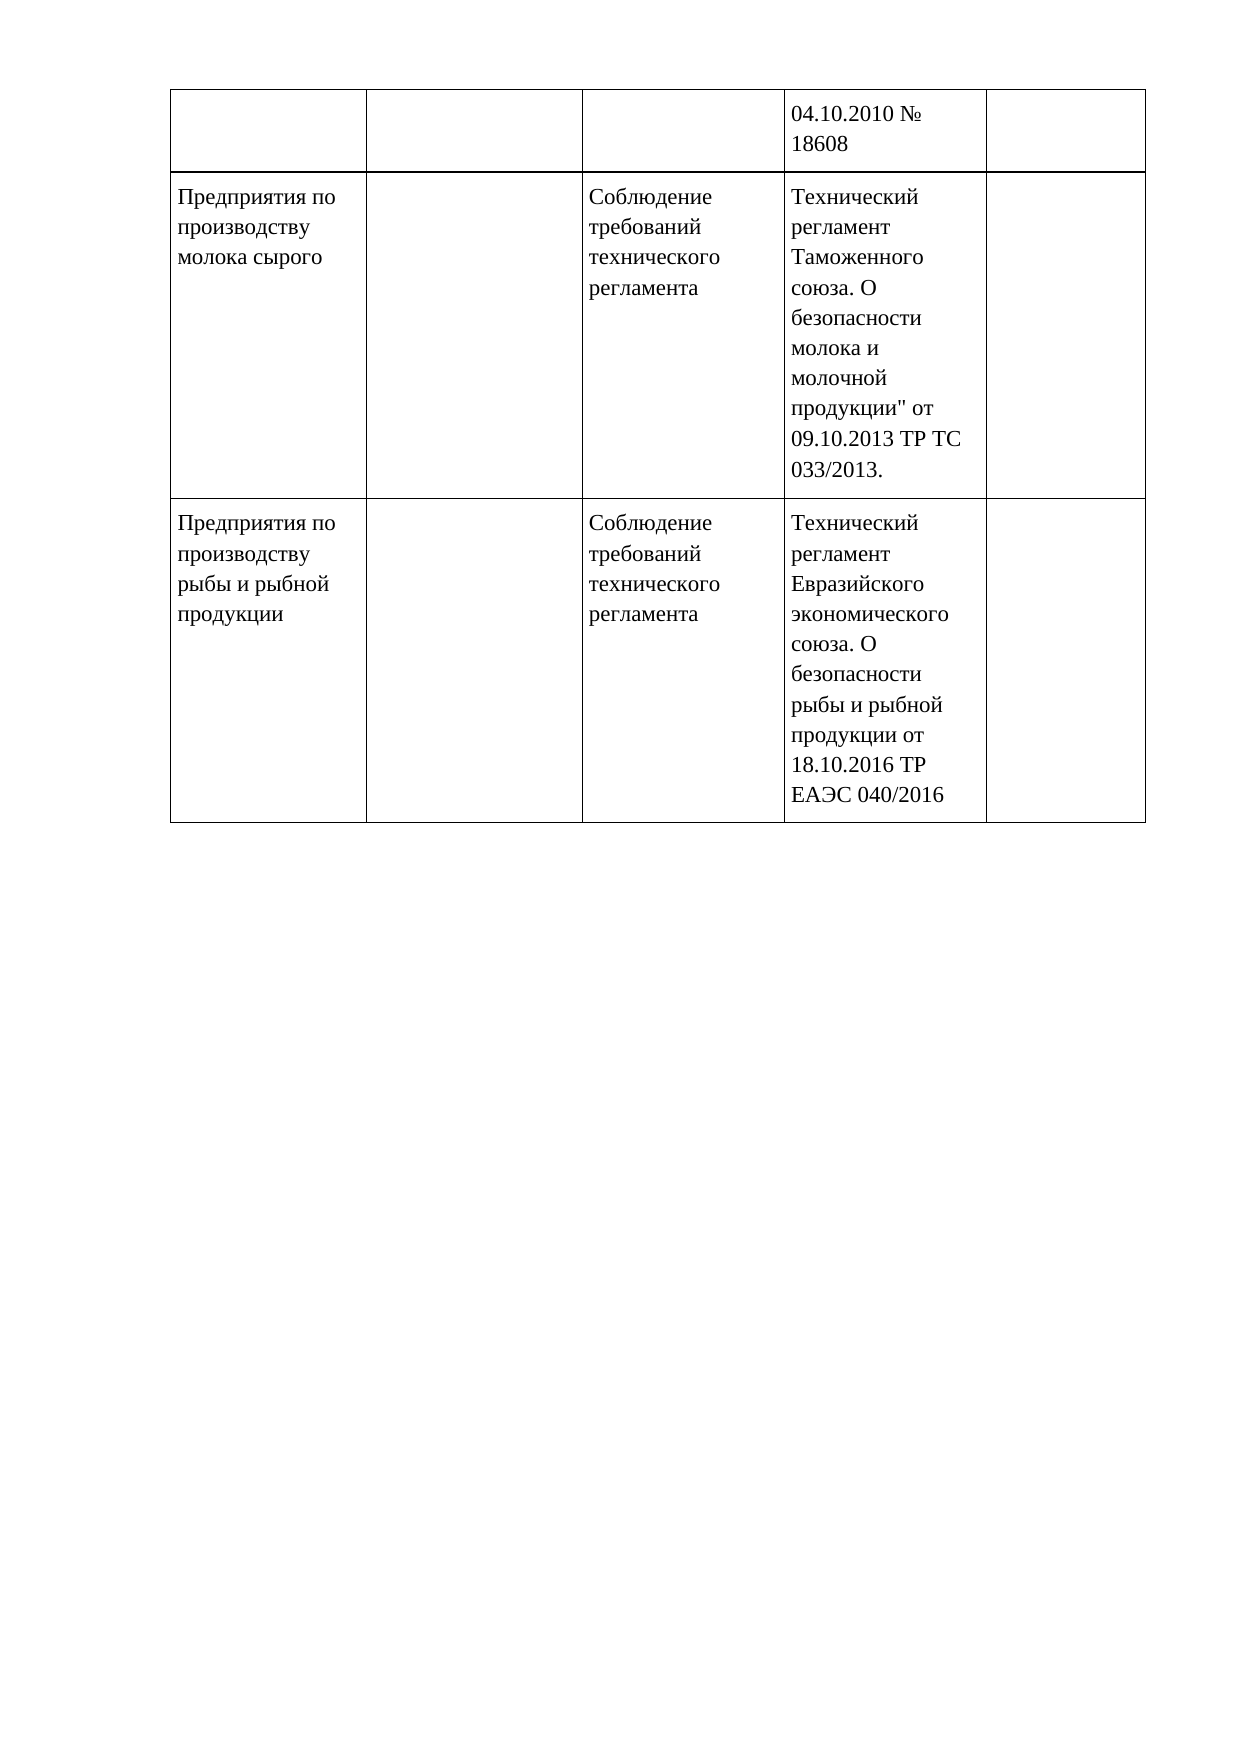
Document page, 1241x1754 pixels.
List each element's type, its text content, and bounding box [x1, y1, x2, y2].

table_cell Технический регламент Таможенного союза. О безопасности молока и молочной продукции" от 09.10.2013 ТР ТС 033/2013. [785, 173, 986, 498]
table_cell [367, 499, 582, 822]
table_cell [583, 90, 784, 171]
table_cell [987, 499, 1145, 822]
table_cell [171, 90, 366, 171]
table_cell [987, 173, 1145, 498]
table_cell [367, 173, 582, 498]
table_cell Предприятия по производству рыбы и рыбной продукции [171, 499, 366, 822]
table_cell [987, 90, 1145, 171]
table_cell [367, 90, 582, 171]
table_cell Технический регламент Евразийского экономического союза. О безопасности рыбы и рыбной продукции от 18.10.2016 ТР ЕАЭС 040/2016 [785, 499, 986, 822]
table_cell Предприятия по производству молока сырого [171, 173, 366, 498]
table_cell Соблюдение требований технического регламента [583, 499, 784, 822]
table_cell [785, 90, 986, 171]
table_cell Соблюдение требований технического регламента [583, 173, 784, 498]
